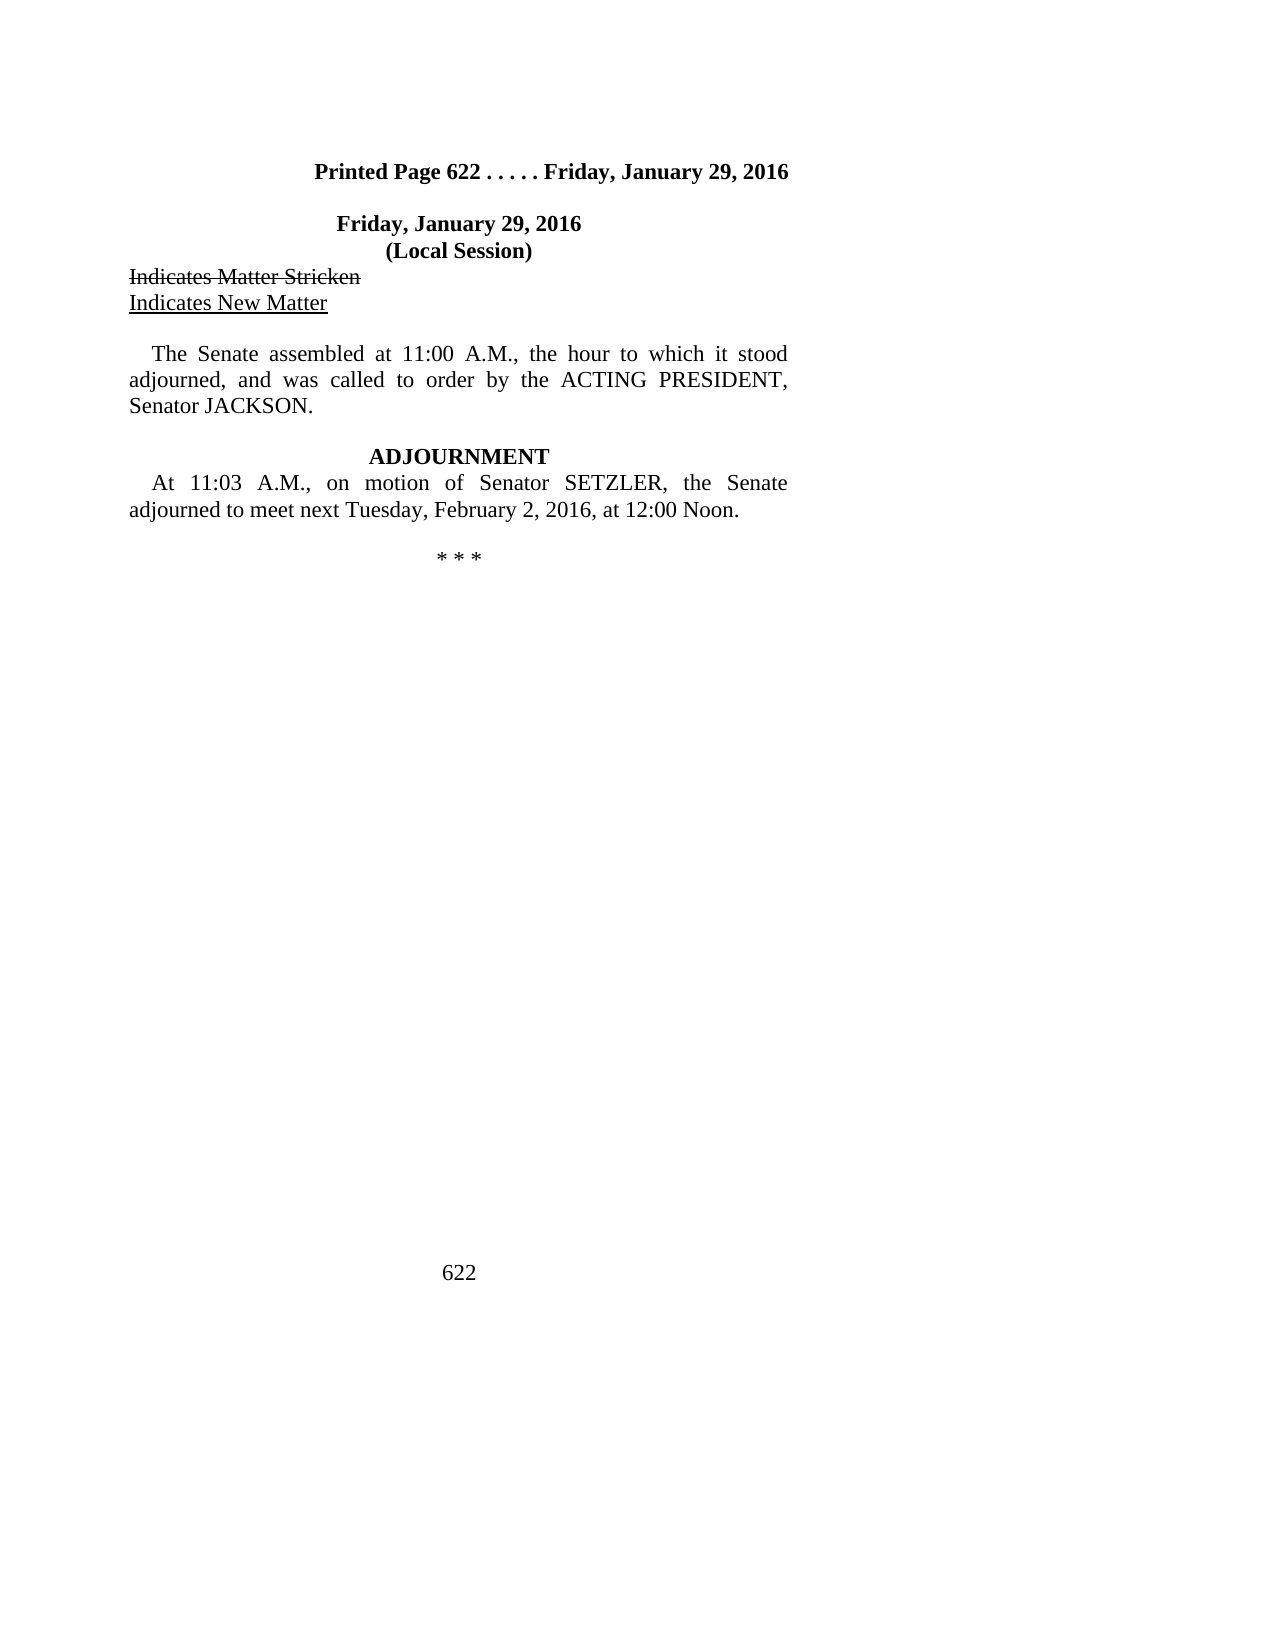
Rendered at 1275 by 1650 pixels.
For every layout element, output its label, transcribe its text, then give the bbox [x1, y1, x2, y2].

text Printed Page 622 . . . . . Friday, January 29, 2016 [129, 158, 789, 184]
text (Local Session) [129, 237, 789, 263]
text At 11:03 A.M., on motion of Senator SETZLER, the Senate adjourned to meet next Tuesday, February 2, 2016, at 12:00 Noon. [129, 469, 789, 522]
text * * * [129, 546, 789, 572]
text Friday, January 29, 2016 [129, 210, 789, 237]
text ADJOURNMENT [129, 443, 789, 469]
text Indicates Matter Stricken [129, 263, 789, 289]
text The Senate assembled at 11:00 A.M., the hour to which it stood adjourned, and was called to order by the ACTING PRESIDENT, Senator JACKSON. [129, 340, 789, 419]
text Indicates New Matter [129, 289, 789, 316]
